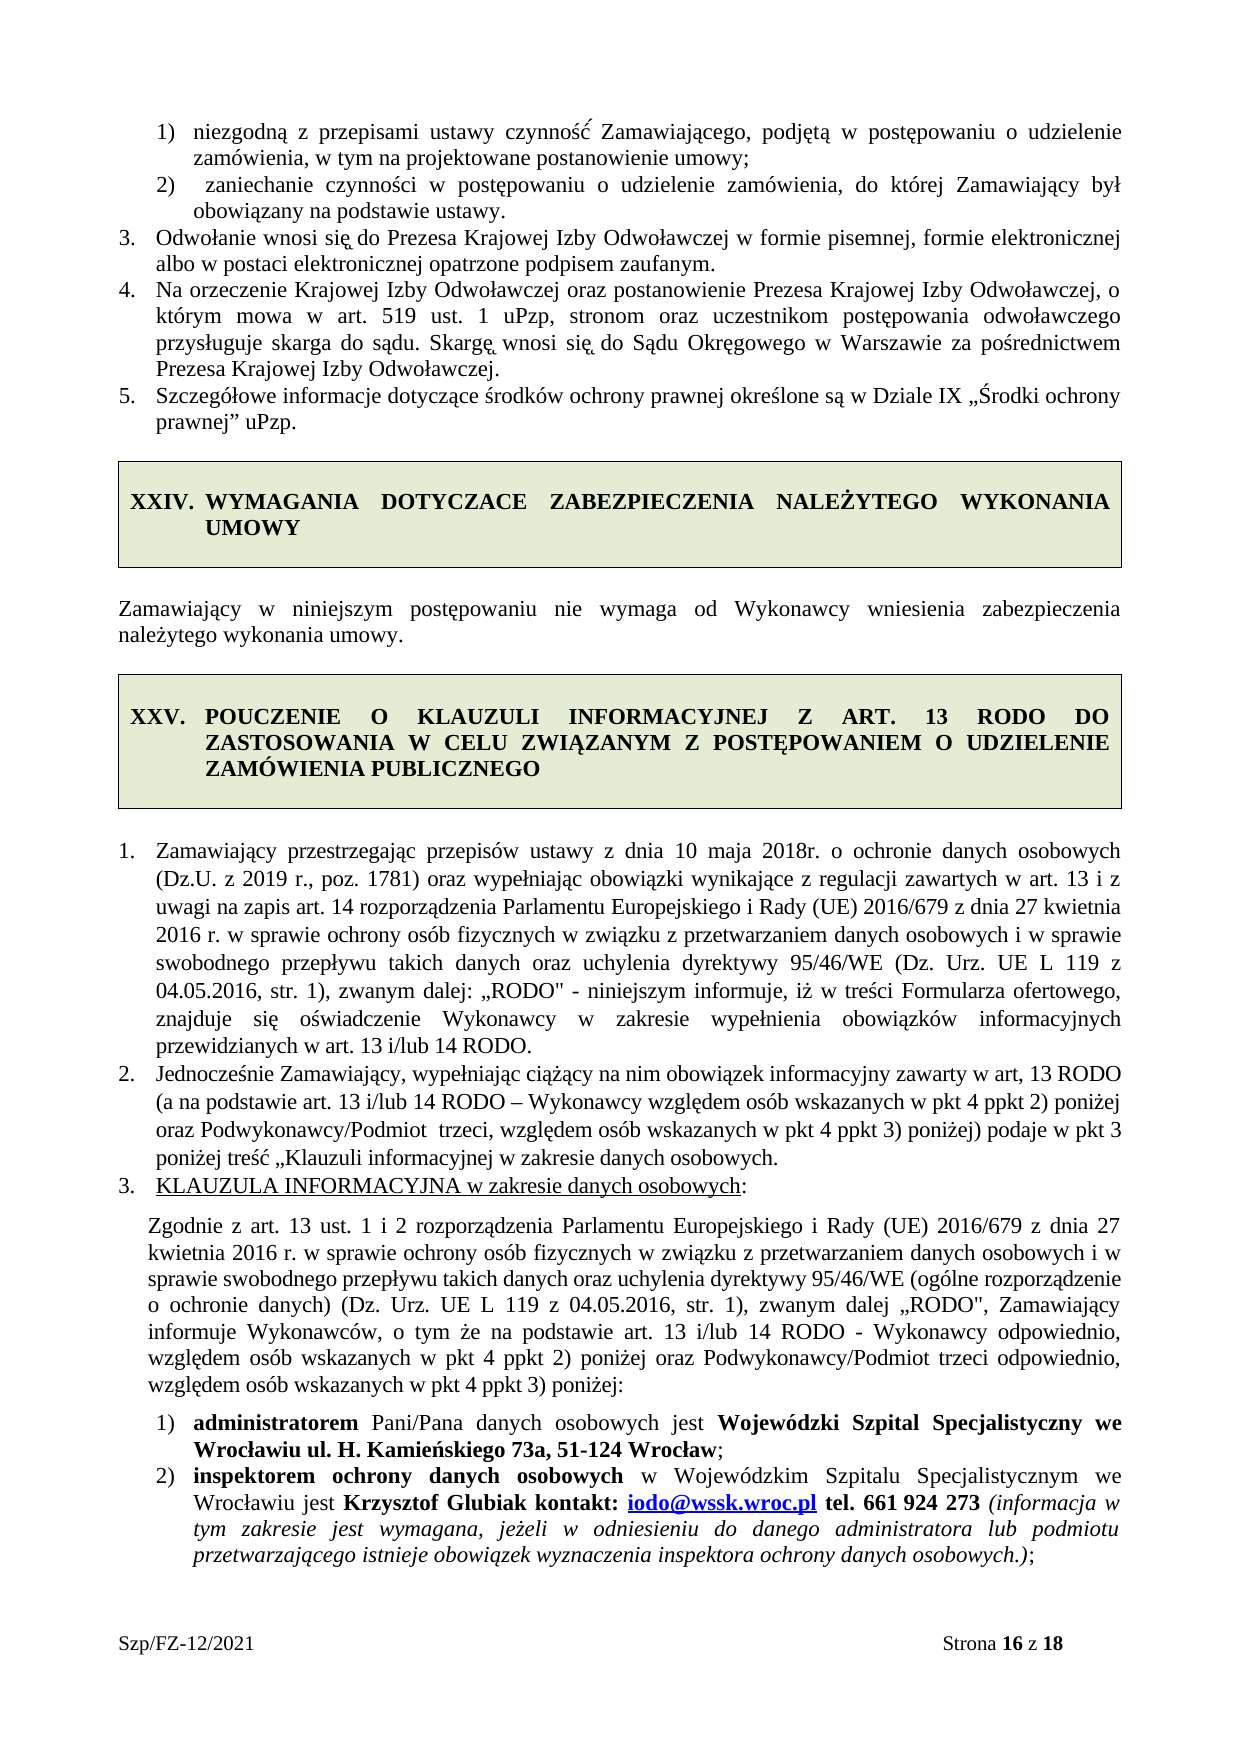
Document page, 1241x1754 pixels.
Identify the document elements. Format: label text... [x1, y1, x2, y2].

list KLAUZULA INFORMACYJNA w zakresie danych osobowych: [118, 1172, 1122, 1198]
list administratorem Pani/Pana danych osobowych jest Wojewódzki Szpital Specjalistyczny we Wrocławiu ul. H. Kamieńskiego 73a, 51-124 Wrocław; [156, 1409, 1122, 1462]
list Zamawiający przestrzegając przepisów ustawy z dnia 10 maja 2018r. o ochronie danych osobowych (Dz.U. z 2019 r., poz. 1781) oraz wypełniając obowiązki wynikające z regulacji zawartych w art. 13 i z uwagi na zapis art. 14 rozporządzenia Parlamentu Europejskiego i Rady (UE) 2016/679 z dnia 27 kwietnia 2016 r. w sprawie ochrony osób fizycznych w związku z przetwarzaniem danych osobowych i w sprawie swobodnego przepływu takich danych oraz uchylenia dyrektywy 95/46/WE (Dz. Urz. UE L 119 z 04.05.2016, str. 1), zwanym dalej: „RODO" - niniejszym informuje, iż w treści Formularza ofertowego, znajduje się oświadczenie Wykonawcy w zakresie wypełnienia obowiązków informacyjnych przewidzianych w art. 13 i/lub 14 RODO. [118, 837, 1122, 1059]
list zaniechanie czynności w postępowaniu o udzielenie zamówienia, do której Zamawiający był obowiązany na podstawie ustawy. [156, 171, 1122, 223]
list Szczegółowe informacje dotyczące środków ochrony prawnej określone są w Dziale IX „Środki ochrony prawnej” uPzp. [118, 382, 1122, 434]
list Na orzeczenie Krajowej Izby Odwoławczej oraz postanowienie Prezesa Krajowej Izby Odwoławczej, o którym mowa w art. 519 ust. 1 uPzp, stronom oraz uczestnikom postępowania odwoławczego przysługuje skarga do sądu. Skargę̨ wnosi się̨ do Sądu Okręgowego w Warszawie za pośrednictwem Prezesa Krajowej Izby Odwoławczej. [118, 276, 1122, 382]
table_header WYMAGANIA DOTYCZACE ZABEZPIECZENIA NALEŻYTEGO WYKONANIA UMOWY [119, 462, 1121, 567]
text Zgodnie z art. 13 ust. 1 i 2 rozporządzenia Parlamentu Europejskiego i Rady (UE) 2016/679 z dnia 27 kwietnia 2016 r. w sprawie ochrony osób fizycznych w związku z przetwarzaniem danych osobowych i w sprawie swobodnego przepływu takich danych oraz uchylenia dyrektywy 95/46/WE (ogólne rozporządzenie o ochronie danych) (Dz. Urz. UE L 119 z 04.05.2016, str. 1), zwanym dalej „RODO", Zamawiający informuje Wykonawców, o tym że na podstawie art. 13 i/lub 14 RODO - Wykonawcy odpowiednio, względem osób wskazanych w pkt 4 ppkt 2) poniżej oraz Podwykonawcy/Podmiot trzeci odpowiednio, względem osób wskazanych w pkt 4 ppkt 3) poniżej: [148, 1212, 1122, 1397]
list Odwołanie wnosi się̨ do Prezesa Krajowej Izby Odwoławczej w formie pisemnej, formie elektronicznej albo w postaci elektronicznej opatrzone podpisem zaufanym. [118, 223, 1122, 276]
list niezgodną z przepisami ustawy czynność́ Zamawiającego, podjętą w postępowaniu o udzielenie zamówienia, w tym na projektowane postanowienie umowy; [156, 118, 1122, 171]
list inspektorem ochrony danych osobowych w Wojewódzkim Szpitalu Specjalistycznym we Wrocławiu jest Krzysztof Glubiak kontakt: iodo@wssk.wroc.pl tel. 661 924 273 (informacja w tym zakresie jest wymagana, jeżeli w odniesieniu do danego administratora lub podmiotu przetwarzającego istnieje obowiązek wyznaczenia inspektora ochrony danych osobowych.); [156, 1462, 1122, 1568]
table_header POUCZENIE O KLAUZULI INFORMACYJNEJ Z ART. 13 RODO DO ZASTOSOWANIA W CELU ZWIĄZANYM Z POSTĘPOWANIEM O UDZIELENIE ZAMÓWIENIA PUBLICZNEGO [119, 675, 1121, 808]
list Jednocześnie Zamawiający, wypełniając ciążący na nim obowiązek informacyjny zawarty w art, 13 RODO (a na podstawie art. 13 i/lub 14 RODO – Wykonawcy względem osób wskazanych w pkt 4 ppkt 2) poniżej oraz Podwykonawcy/Podmiot trzeci, względem osób wskazanych w pkt 4 ppkt 3) poniżej) podaje w pkt 3 poniżej treść „Klauzuli informacyjnej w zakresie danych osobowych. [118, 1060, 1122, 1171]
text Zamawiający w niniejszym postępowaniu nie wymaga od Wykonawcy wniesienia zabezpieczenia należytego wykonania umowy. [118, 594, 1122, 647]
